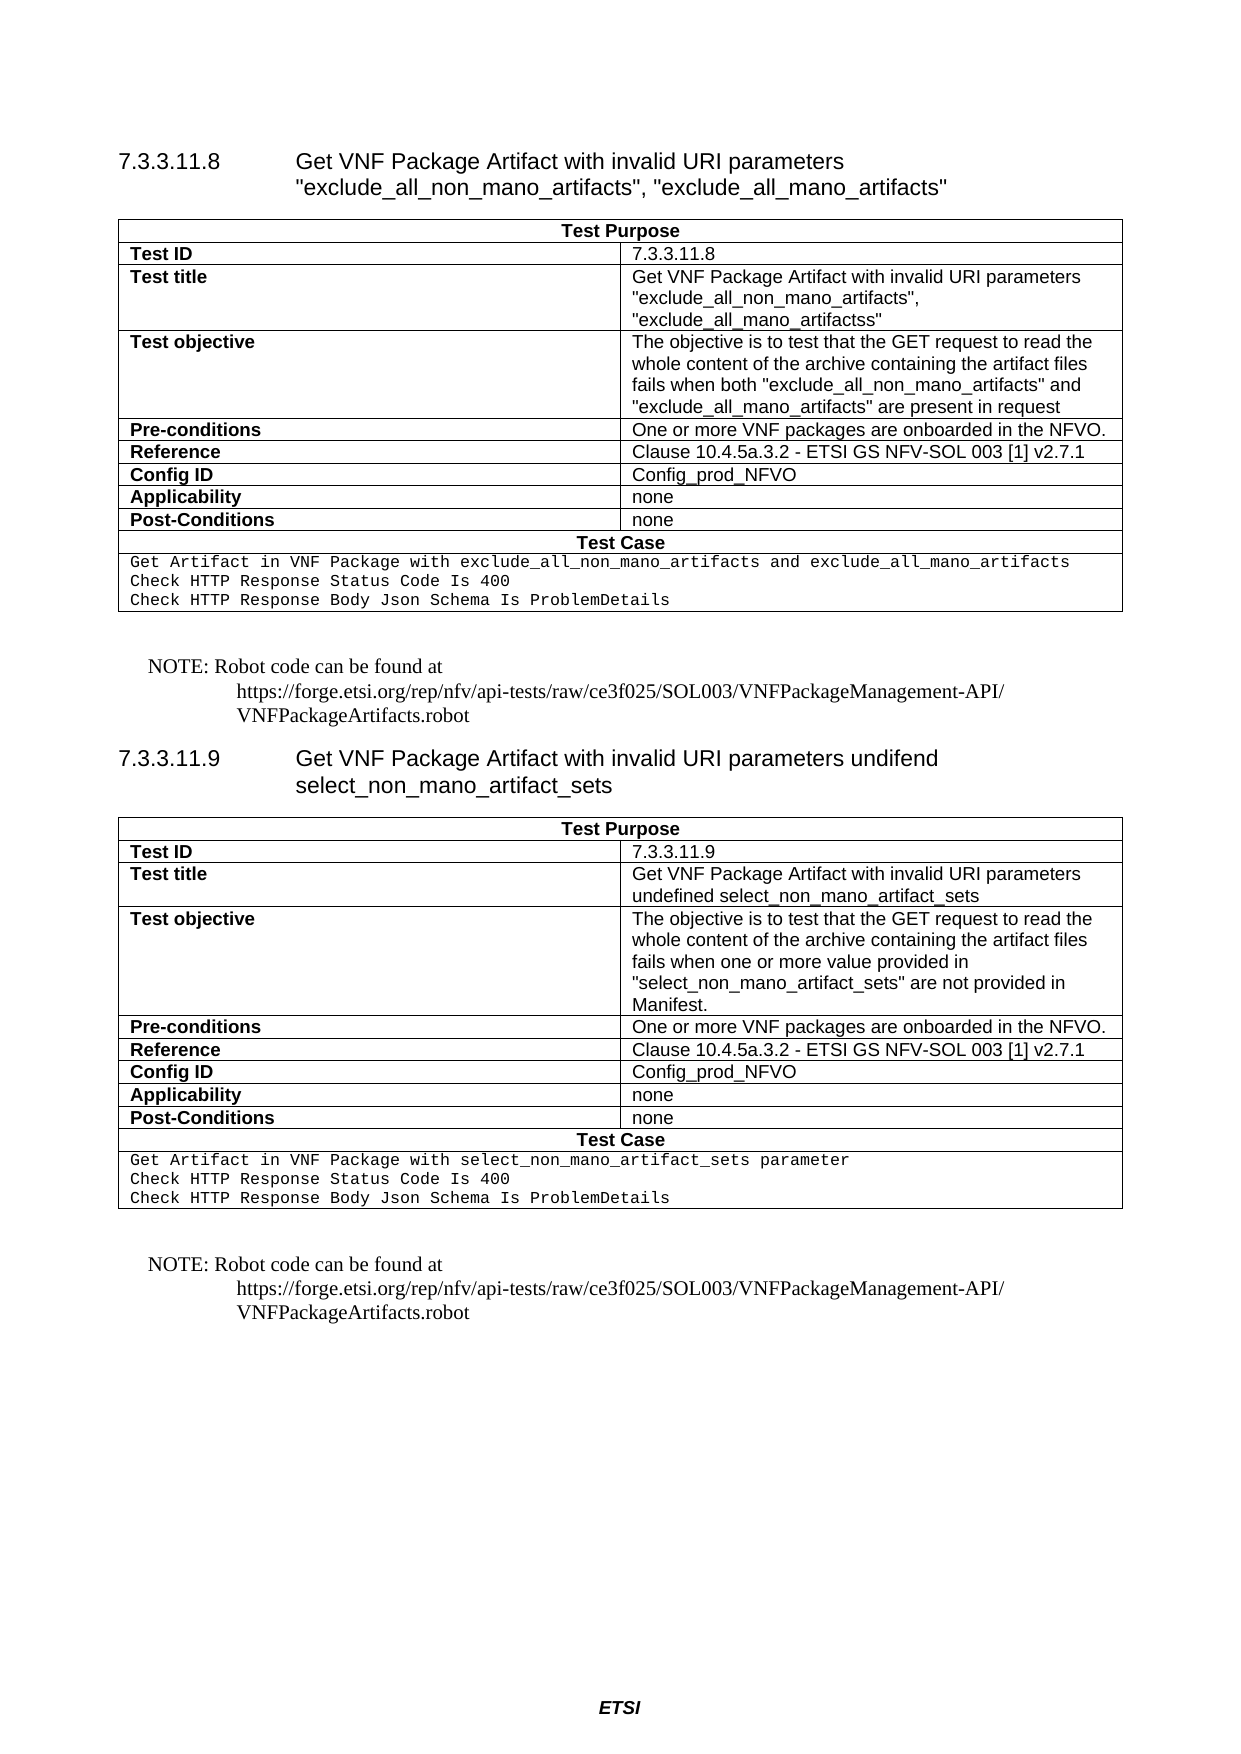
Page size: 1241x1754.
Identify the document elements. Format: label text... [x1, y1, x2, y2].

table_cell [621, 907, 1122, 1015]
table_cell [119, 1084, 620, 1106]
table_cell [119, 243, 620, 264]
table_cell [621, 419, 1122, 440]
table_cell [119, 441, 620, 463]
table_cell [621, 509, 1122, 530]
text NOTE: Robot code can be found at https://forge.etsi.org/rep/nfv/api-tests/raw/ce3f025/SOL003/VNFPackageManagement-API/VNFPackageArtifacts.robot [148, 654, 1122, 727]
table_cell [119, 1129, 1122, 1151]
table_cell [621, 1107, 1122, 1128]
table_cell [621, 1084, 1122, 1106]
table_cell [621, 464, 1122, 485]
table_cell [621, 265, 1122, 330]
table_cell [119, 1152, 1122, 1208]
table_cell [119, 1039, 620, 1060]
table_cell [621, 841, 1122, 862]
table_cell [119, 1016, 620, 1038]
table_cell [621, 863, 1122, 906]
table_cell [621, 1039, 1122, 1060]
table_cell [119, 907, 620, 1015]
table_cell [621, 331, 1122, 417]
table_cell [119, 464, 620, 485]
text NOTE: Robot code can be found at https://forge.etsi.org/rep/nfv/api-tests/raw/ce3f025/SOL003/VNFPackageManagement-API/VNFPackageArtifacts.robot [148, 1252, 1122, 1324]
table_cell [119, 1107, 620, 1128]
subtitle 7.3.3.11.9 Get VNF Package Artifact with invalid URI parameters undifend select_non_mano_artifact_sets [118, 745, 1122, 798]
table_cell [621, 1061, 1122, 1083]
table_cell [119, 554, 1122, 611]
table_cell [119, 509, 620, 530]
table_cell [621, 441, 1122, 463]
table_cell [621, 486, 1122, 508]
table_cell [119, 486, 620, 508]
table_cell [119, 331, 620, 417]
subtitle 7.3.3.11.8 Get VNF Package Artifact with invalid URI parameters "exclude_all_non_mano_artifacts", "exclude_all_mano_artifacts" [118, 148, 1122, 200]
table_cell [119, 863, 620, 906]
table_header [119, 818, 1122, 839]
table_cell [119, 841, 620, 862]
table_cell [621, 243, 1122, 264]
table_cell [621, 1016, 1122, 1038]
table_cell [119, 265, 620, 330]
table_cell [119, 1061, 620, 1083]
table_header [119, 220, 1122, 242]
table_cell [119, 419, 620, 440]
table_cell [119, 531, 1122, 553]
